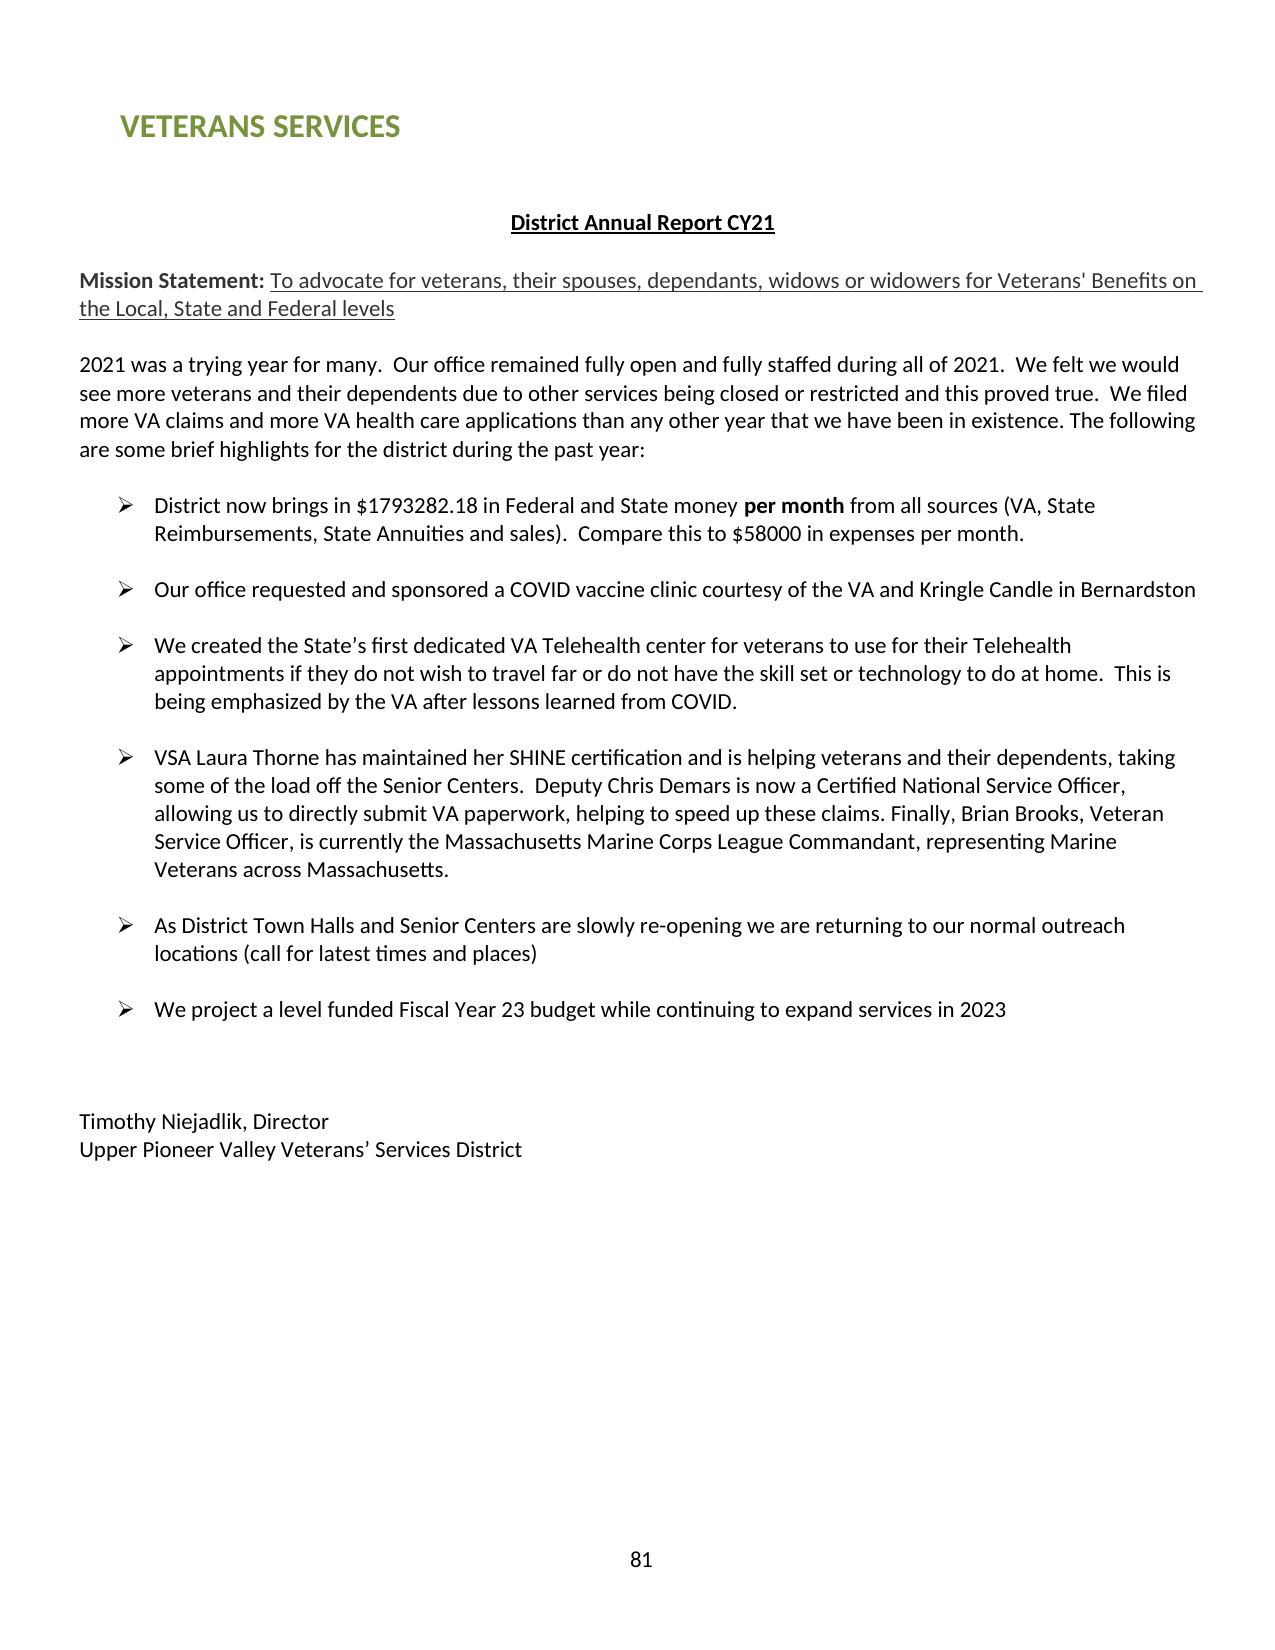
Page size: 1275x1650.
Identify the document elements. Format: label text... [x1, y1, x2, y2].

text District Annual Report CY21 [79, 208, 1206, 236]
text 2021 was a trying year for many. Our office remained fully open and fully staffed during all of 2021. We felt we would see more veterans and their dependents due to other services being closed or restricted and this proved true. We filed more VA claims and more VA health care applications than any other year that we have been in existence. The following are some brief highlights for the district during the past year: [79, 351, 1206, 463]
list We project a level funded Fiscal Year 23 budget while continuing to expand services in 2023 [117, 995, 1206, 1023]
text Mission Statement: To advocate for veterans, their spouses, dependants, widows or widowers for Veterans' Benefits on the Local, State and Federal levels [79, 267, 1206, 323]
subtitle VETERANS SERVICES [112, 105, 1206, 146]
list As District Town Halls and Senior Centers are slowly re-opening we are returning to our normal outreach locations (call for latest times and places) [117, 911, 1206, 967]
list We created the State’s first dedicated VA Telehealth center for veterans to use for their Telehealth appointments if they do not wish to travel far or do not have the skill set or technology to do at home. This is being emphasized by the VA after lessons learned from COVID. [117, 631, 1206, 715]
text Timothy Niejadlik, Director [79, 1107, 1206, 1135]
text Upper Pioneer Valley Veterans’ Services District [79, 1135, 1206, 1163]
list District now brings in $1793282.18 in Federal and State money per month from all sources (VA, State Reimbursements, State Annuities and sales). Compare this to $58000 in expenses per month. [117, 491, 1206, 547]
list Our office requested and sponsored a COVID vaccine clinic courtesy of the VA and Kringle Candle in Bernardston [117, 575, 1206, 603]
list VSA Laura Thorne has maintained her SHINE certification and is helping veterans and their dependents, taking some of the load off the Senior Centers. Deputy Chris Demars is now a Certified National Service Officer, allowing us to directly submit VA paperwork, helping to speed up these claims. Finally, Brian Brooks, Veteran Service Officer, is currently the Massachusetts Marine Corps League Commandant, representing Marine Veterans across Massachusetts. [117, 743, 1206, 883]
